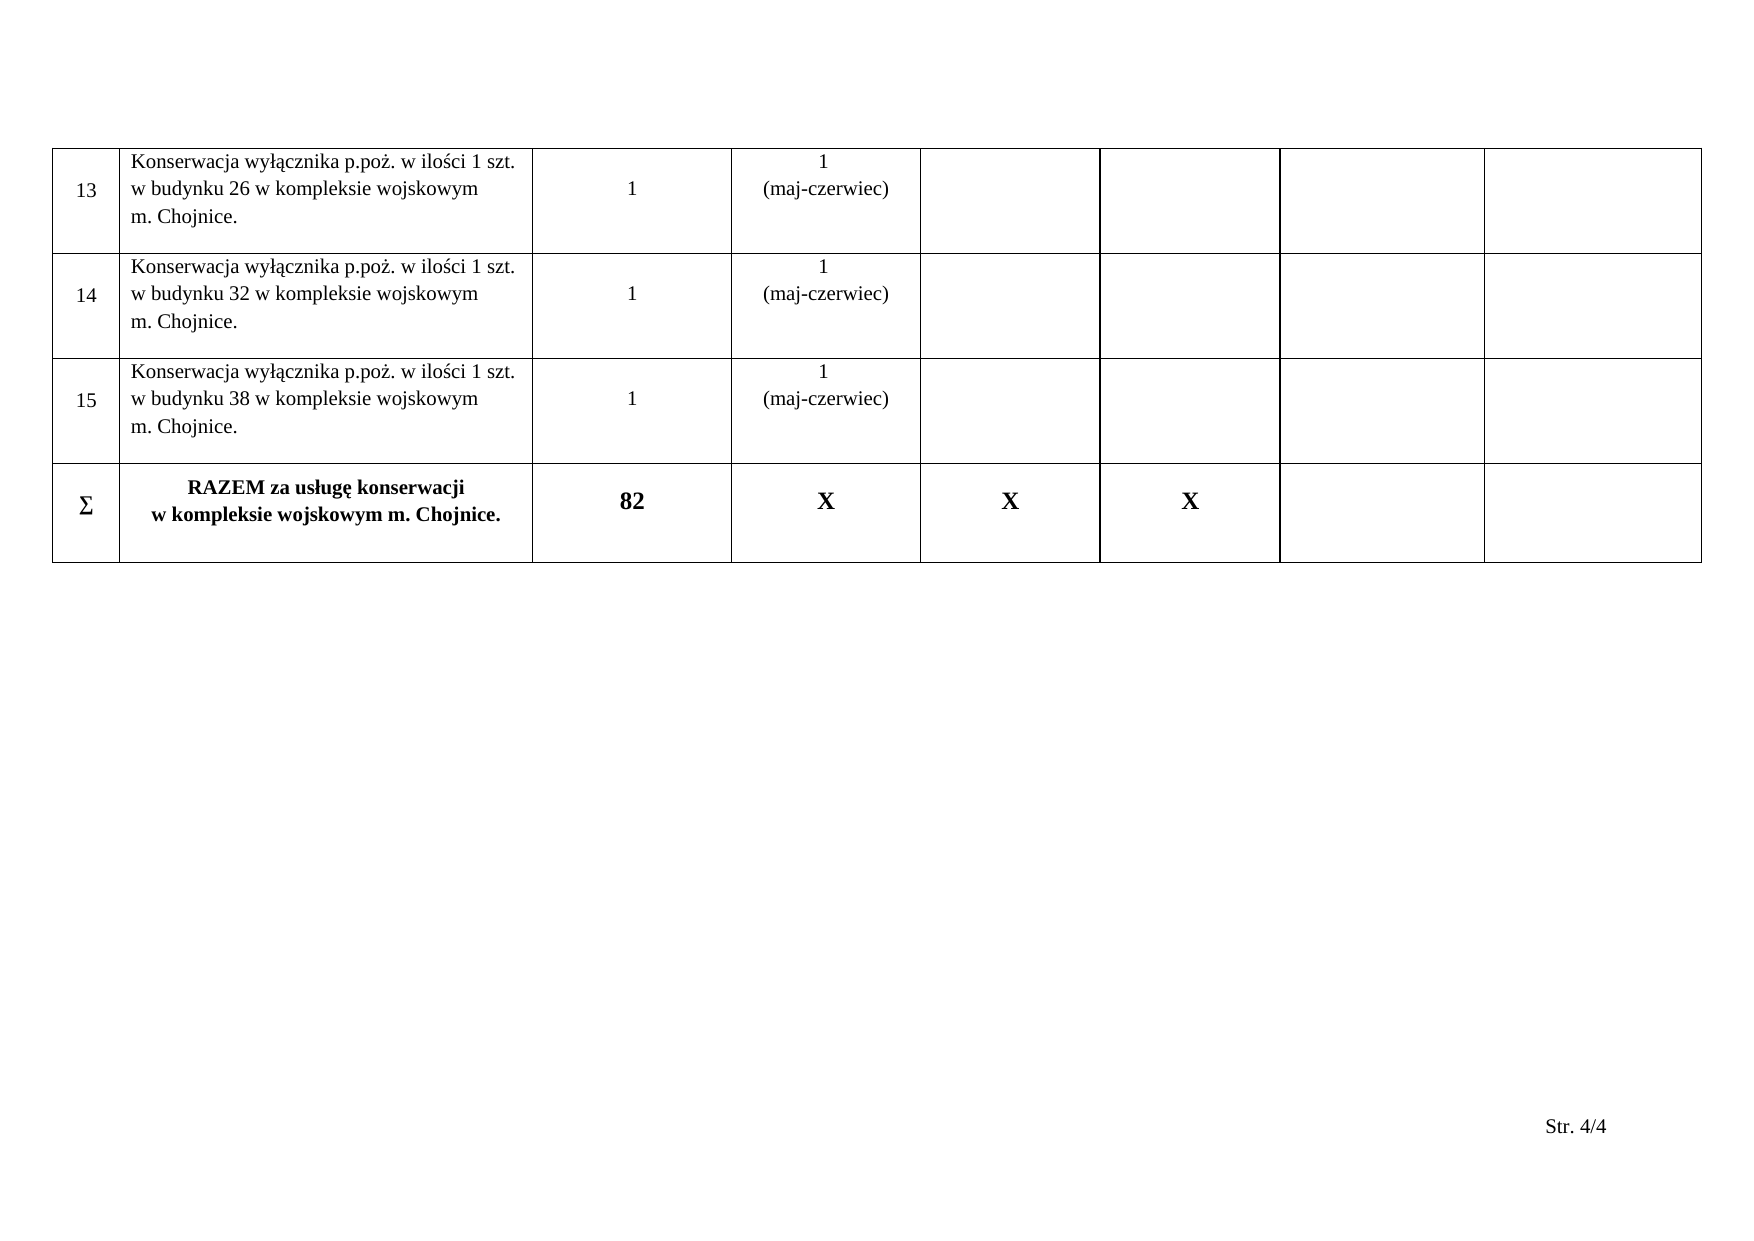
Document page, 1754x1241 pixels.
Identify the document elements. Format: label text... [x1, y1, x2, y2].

table_cell 15 [53, 359, 119, 463]
table_cell 1 [533, 359, 731, 463]
table_cell X [921, 464, 1099, 562]
table_cell 1 [533, 149, 731, 253]
table_cell 1 [533, 254, 731, 358]
table_cell [1281, 464, 1484, 562]
table_cell ∑ [53, 464, 119, 562]
table_cell RAZEM za usługę konserwacji w kompleksie wojskowym m. Chojnice. [120, 464, 532, 562]
table_cell Konserwacja wyłącznika p.poż. w ilości 1 szt. w budynku 26 w kompleksie wojskowym m. Chojnice. [120, 149, 532, 253]
table_cell [1485, 359, 1701, 463]
table_cell [921, 359, 1099, 463]
table_cell [1101, 254, 1279, 358]
table_cell 13 [53, 149, 119, 253]
table_cell X [732, 464, 920, 562]
table_cell [1485, 254, 1701, 358]
table_cell [1485, 464, 1701, 562]
table_cell [1101, 149, 1279, 253]
table_cell [1485, 149, 1701, 253]
table_cell 14 [53, 254, 119, 358]
table_cell [921, 149, 1099, 253]
table_cell 1 (maj-czerwiec) [732, 254, 920, 358]
table_cell [921, 254, 1099, 358]
table_cell Konserwacja wyłącznika p.poż. w ilości 1 szt. w budynku 32 w kompleksie wojskowym m. Chojnice. [120, 254, 532, 358]
table_cell 82 [533, 464, 731, 562]
table_cell X [1101, 464, 1279, 562]
table_cell Konserwacja wyłącznika p.poż. w ilości 1 szt. w budynku 38 w kompleksie wojskowym m. Chojnice. [120, 359, 532, 463]
table_cell [1281, 254, 1484, 358]
table_cell 1 (maj-czerwiec) [732, 149, 920, 253]
table_cell [1101, 359, 1279, 463]
table_cell 1 (maj-czerwiec) [732, 359, 920, 463]
table_cell [1281, 359, 1484, 463]
table_cell [1281, 149, 1484, 253]
